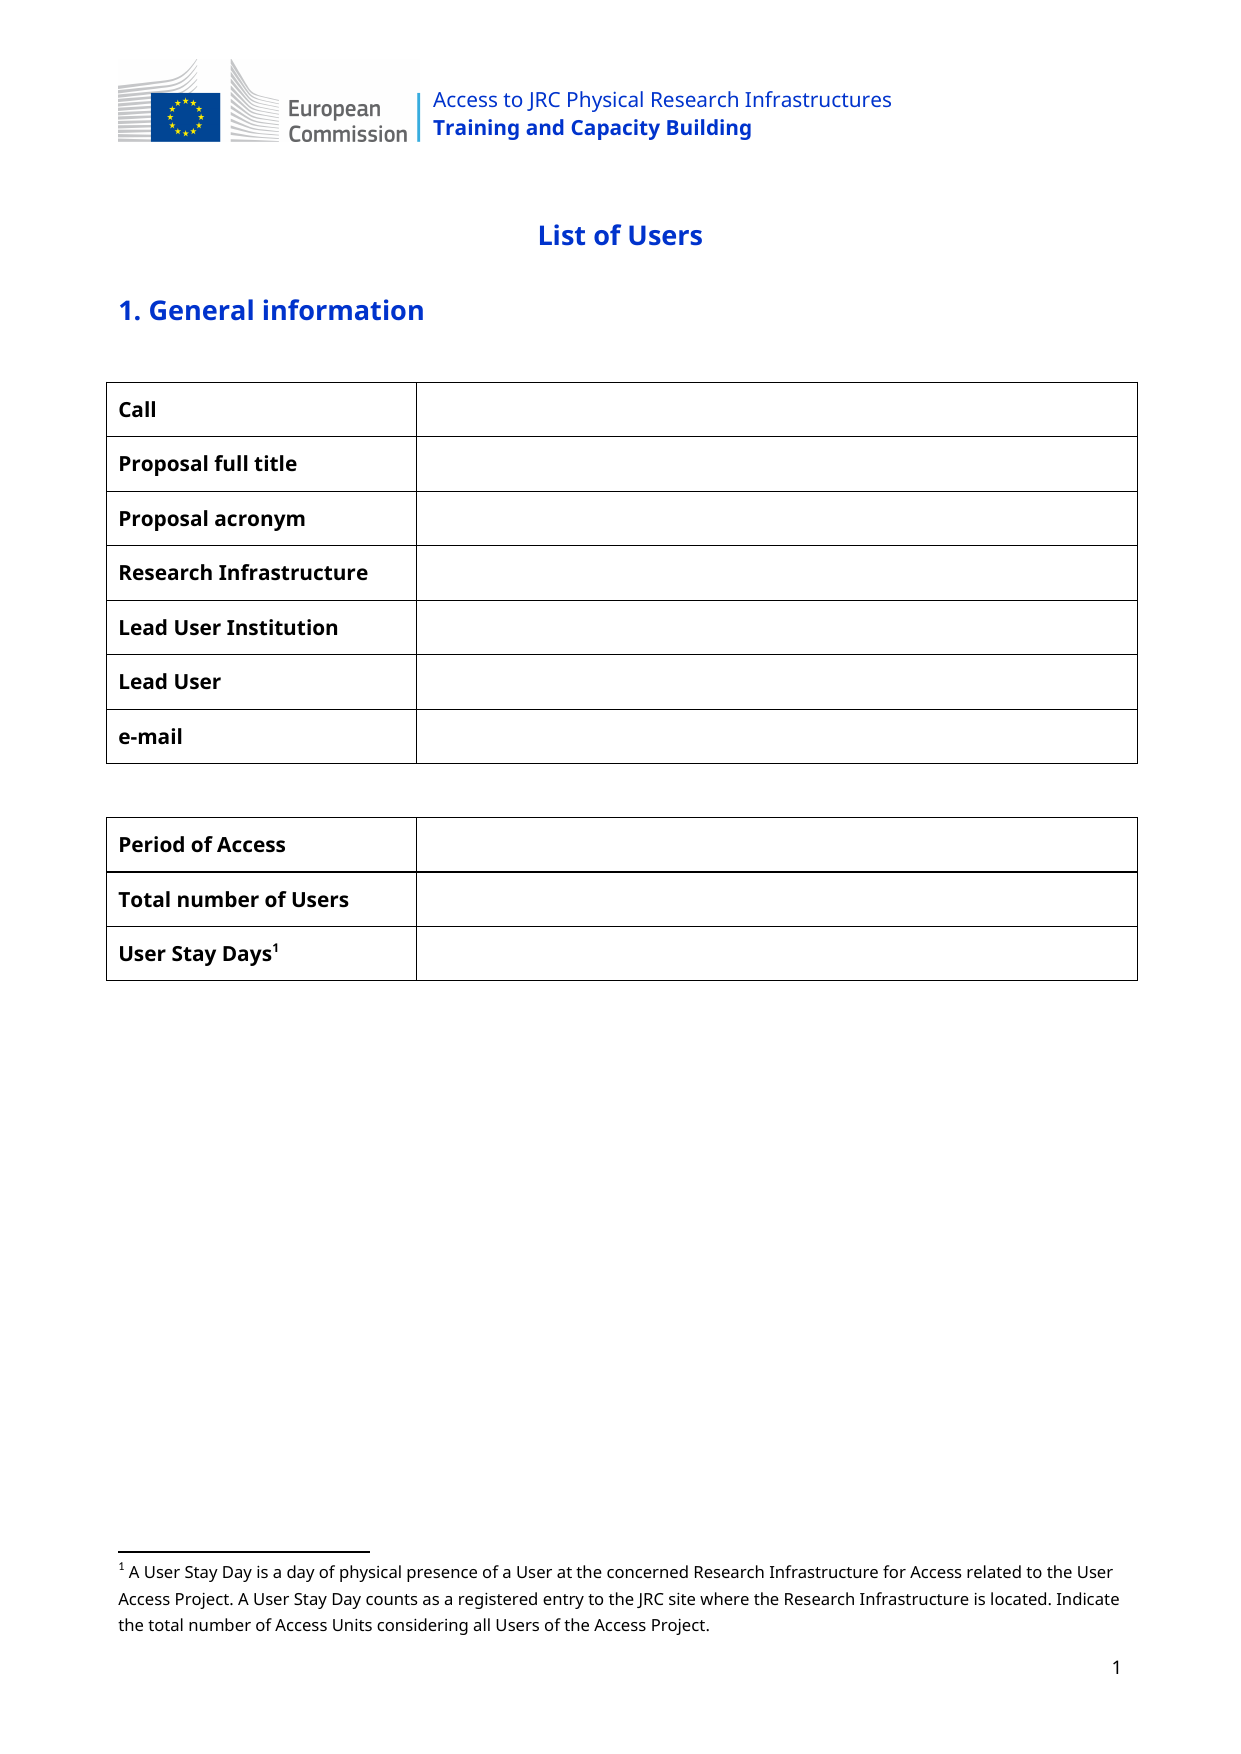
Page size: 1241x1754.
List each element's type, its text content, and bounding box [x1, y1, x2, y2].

table_header [417, 383, 1137, 436]
table_cell [417, 655, 1137, 708]
table_cell Research Infrastructure [107, 546, 416, 599]
table_cell Proposal full title [107, 437, 416, 491]
text 1. General information [118, 291, 1122, 328]
table_header Call [107, 383, 416, 436]
table_cell [417, 437, 1137, 491]
text List of Users [118, 217, 1122, 254]
picture [118, 59, 421, 142]
table_cell Lead User [107, 655, 416, 708]
table_cell e-mail [107, 710, 416, 763]
table_header [417, 818, 1137, 871]
table_cell [417, 927, 1137, 980]
table_cell Proposal acronym [107, 492, 416, 545]
table_cell User Stay Days [107, 927, 416, 980]
table_header Period of Access [107, 818, 416, 871]
table_cell Lead User Institution [107, 601, 416, 654]
table_cell [417, 601, 1137, 654]
table_cell [417, 873, 1137, 926]
table_cell [417, 492, 1137, 545]
table_cell [417, 710, 1137, 763]
table_cell Total number of Users [107, 873, 416, 926]
table_cell [417, 546, 1137, 599]
